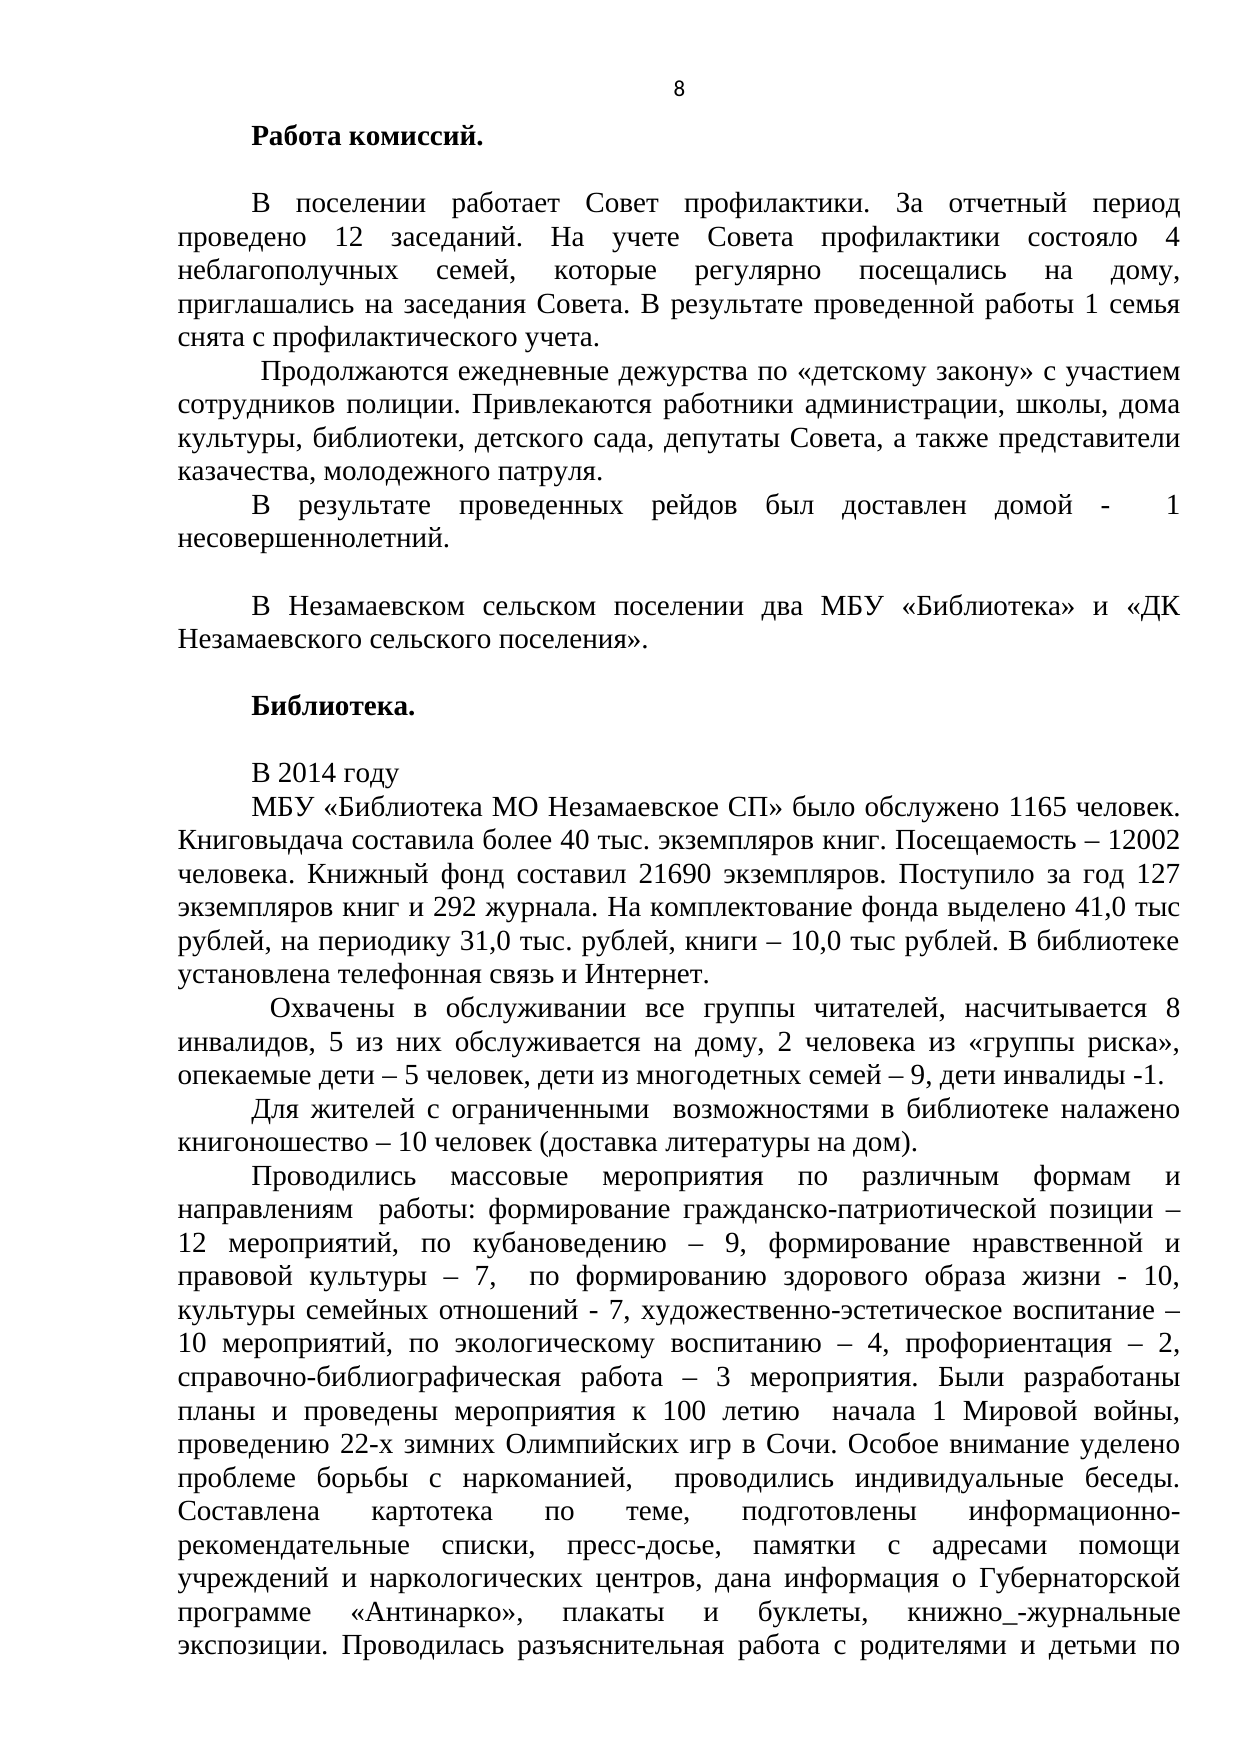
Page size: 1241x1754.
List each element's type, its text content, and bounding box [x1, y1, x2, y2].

text В результате проведенных рейдов был доставлен домой - 1 несовершеннолетний. [177, 487, 1181, 554]
text Для жителей с ограниченными возможностями в библиотеке налажено книгоношество – 10 человек (доставка литературы на дом). [177, 1091, 1181, 1158]
text В поселении работает Совет профилактики. За отчетный период проведено 12 заседаний. На учете Совета профилактики состояло 4 неблагополучных семей, которые регулярно посещались на дому, приглашались на заседания Совета. В результате проведенной работы 1 семья снята с профилактического учета. [177, 185, 1181, 353]
text МБУ «Библиотека МО Незамаевское СП» было обслужено 1165 человек. Книговыдача составила более 40 тыс. экземпляров книг. Посещаемость – 12002 человека. Книжный фонд составил 21690 экземпляров. Поступило за год 127 экземпляров книг и 292 журнала. На комплектование фонда выделено 41,0 тыс рублей, на периодику 31,0 тыс. рублей, книги – 10,0 тыс рублей. В библиотеке установлена телефонная связь и Интернет. [177, 789, 1181, 990]
text Продолжаются ежедневные дежурства по «детскому закону» с участием сотрудников полиции. Привлекаются работники администрации, школы, дома культуры, библиотеки, детского сада, депутаты Совета, а также представители казачества, молодежного патруля. [177, 353, 1181, 487]
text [177, 1158, 1181, 1661]
text Библиотека. [177, 688, 1181, 722]
text Охвачены в обслуживании все группы читателей, насчитывается 8 инвалидов, 5 из них обслуживается на дому, 2 человека из «группы риска», опекаемые дети – 5 человек, дети из многодетных семей – 9, дети инвалиды -1. [177, 990, 1181, 1091]
text В 2014 году [177, 755, 1181, 789]
text Работа комиссий. [177, 118, 1181, 152]
text В Незамаевском сельском поселении два МБУ «Библиотека» и «ДК Незамаевского сельского поселения». [177, 588, 1181, 655]
